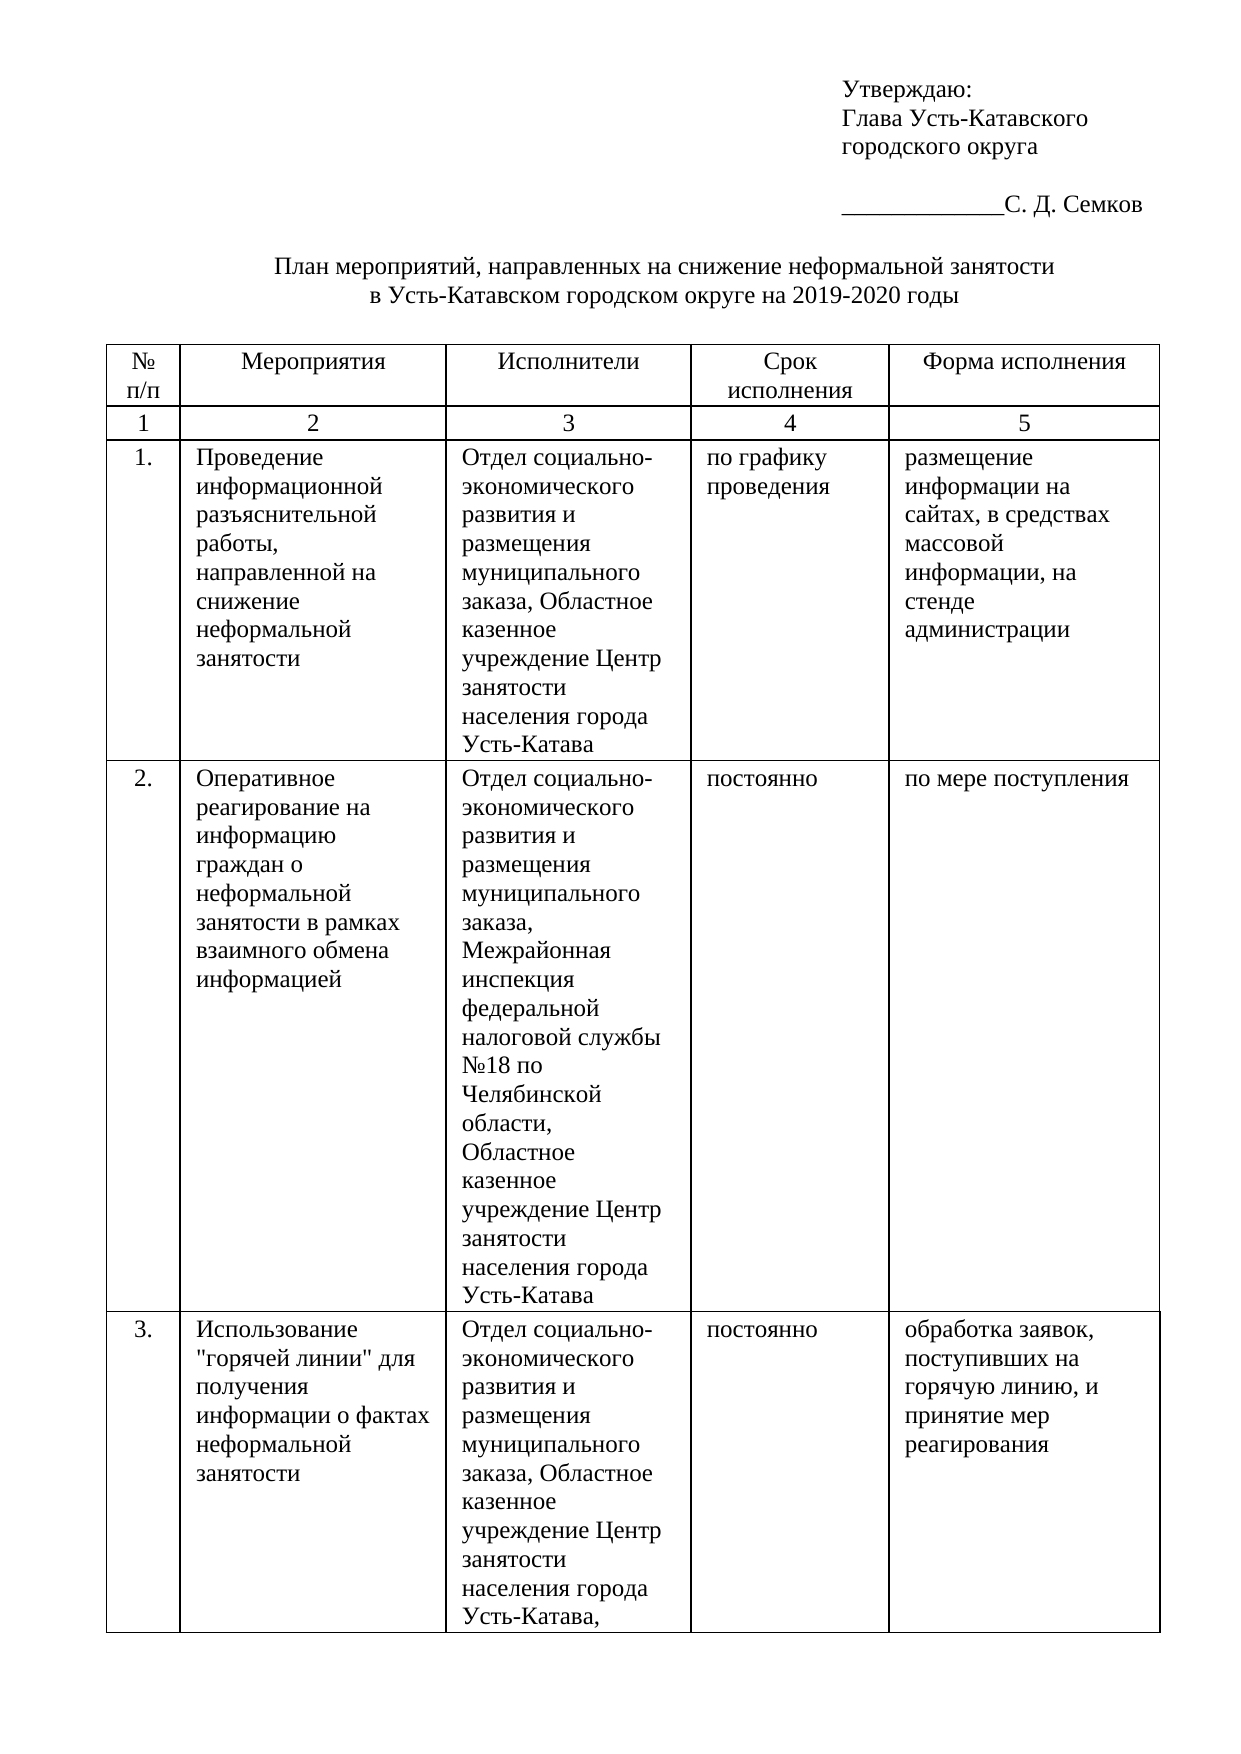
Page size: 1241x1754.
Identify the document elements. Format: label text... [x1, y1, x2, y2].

table_cell Отдел социально-экономического развития и размещения муниципального заказа, Областное казенное учреждение Центр занятости населения города Усть-Катава [447, 441, 690, 760]
table_cell 1 [107, 407, 179, 439]
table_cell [181, 1312, 445, 1632]
table_cell Исполнители [447, 345, 690, 405]
text _____________С. Д. Семков [177, 189, 1152, 218]
table_cell по графику проведения [692, 441, 888, 760]
text Утверждаю: [177, 74, 1152, 103]
table_cell 4 [692, 407, 888, 439]
table_cell постоянно [692, 761, 888, 1311]
table_cell Форма исполнения [890, 345, 1159, 405]
table_cell 3. [107, 1312, 179, 1632]
table_cell 2 [181, 407, 445, 439]
text План мероприятий, направленных на снижение неформальной занятости [177, 251, 1152, 280]
text городского округа [177, 131, 1152, 160]
text Глава Усть-Катавского [177, 103, 1152, 131]
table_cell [447, 1312, 690, 1632]
table_cell Срок исполнения [692, 345, 888, 405]
table_cell по мере поступления [890, 761, 1159, 1311]
table_cell Мероприятия [181, 345, 445, 405]
table_cell Проведение информационной разъяснительной работы, направленной на снижение неформальной занятости [181, 441, 445, 760]
table_cell 2. [107, 761, 179, 1311]
table_cell 1. [107, 441, 179, 760]
table_cell Оперативное реагирование на информацию граждан о неформальной занятости в рамках взаимного обмена информацией [181, 761, 445, 1311]
table_cell Отдел социально-экономического развития и размещения муниципального заказа, Межрайонная инспекция федеральной налоговой службы №18 по Челябинской области, Областное казенное учреждение Центр занятости населения города Усть-Катава [447, 761, 690, 1311]
table_cell размещение информации на сайтах, в средствах массовой информации, на стенде администрации [890, 441, 1159, 760]
table_cell постоянно [692, 1312, 888, 1632]
table_cell 5 [890, 407, 1159, 439]
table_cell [890, 1312, 1159, 1632]
table_cell 3 [447, 407, 690, 439]
text в Усть-Катавском городском округе на 2019-2020 годы [177, 280, 1152, 309]
table_cell № п/п [107, 345, 179, 405]
